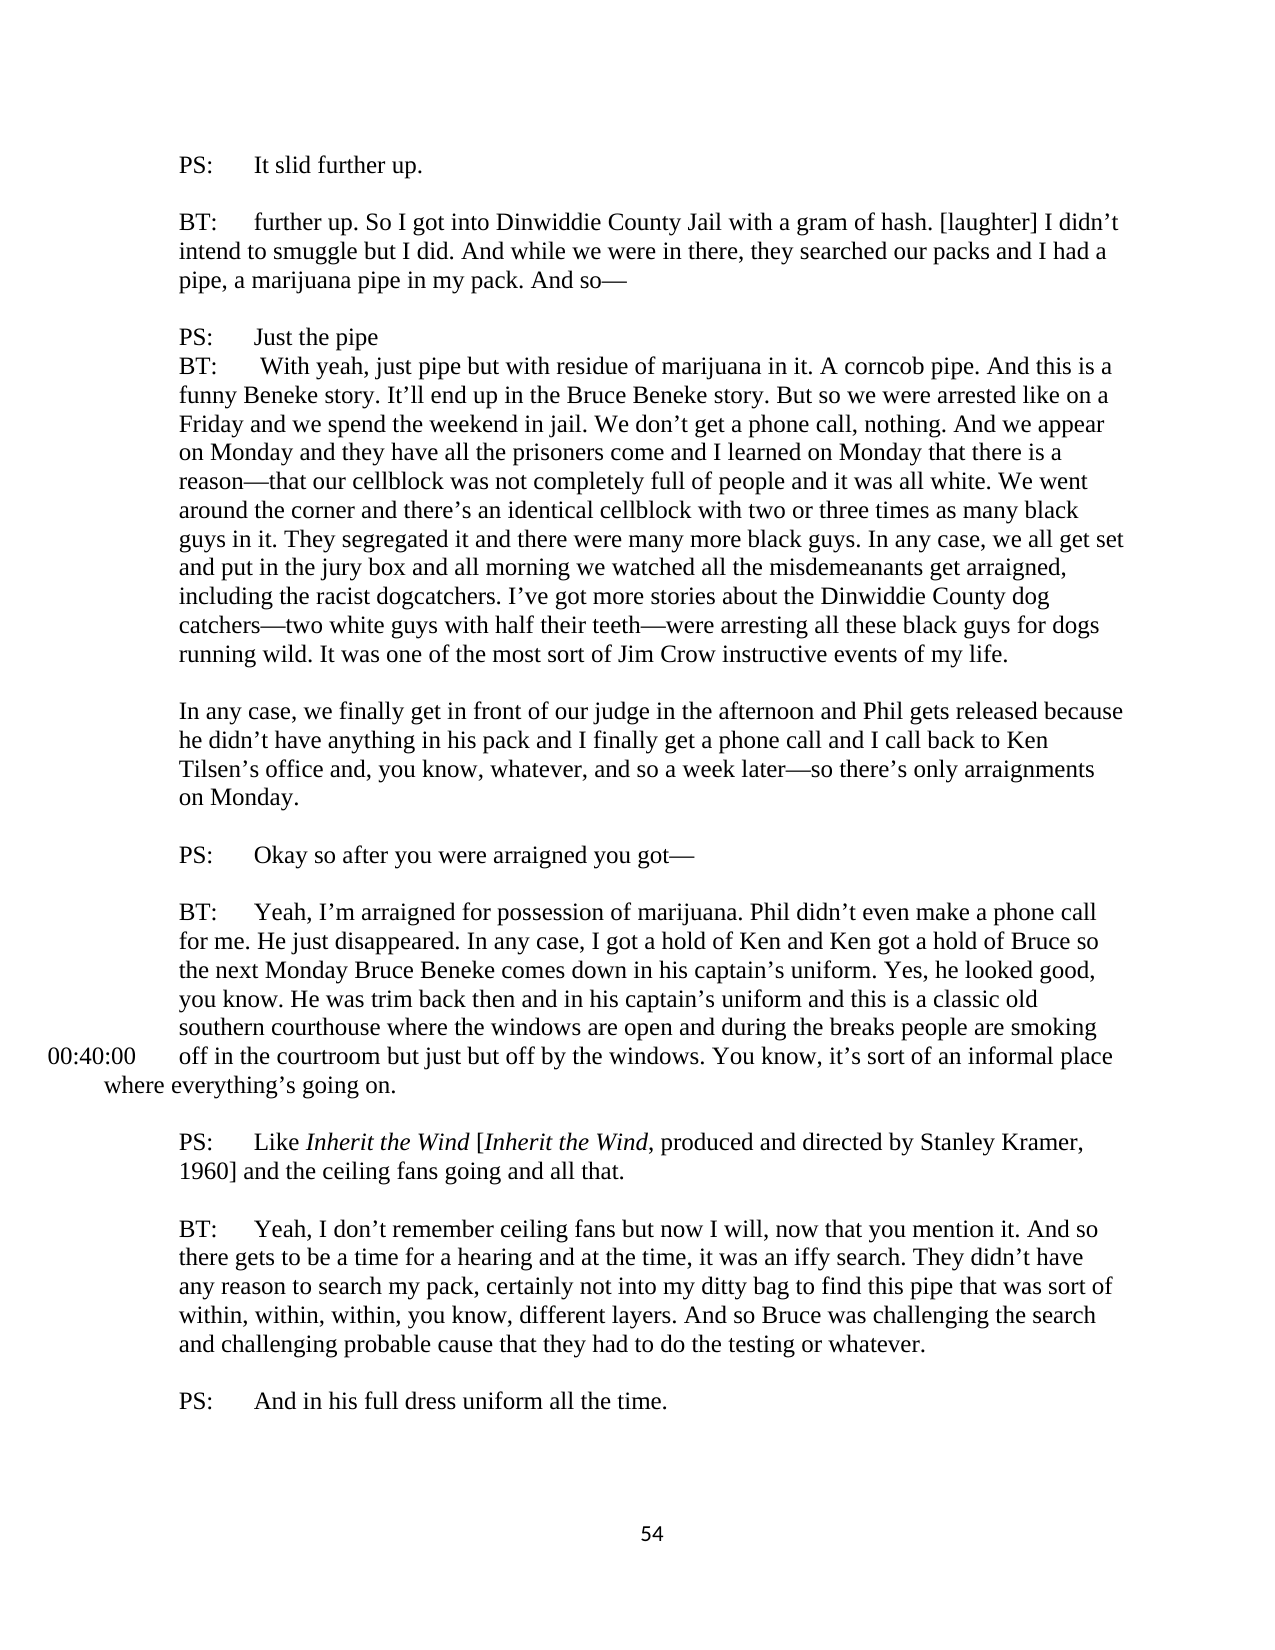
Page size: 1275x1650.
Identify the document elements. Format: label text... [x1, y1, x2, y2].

text 00:40:00 off in the courtroom but just but off by the windows. You know, it’s sort of an informal place [47, 1041, 1125, 1070]
text BT: Yeah, I don’t remember ceiling fans but now I will, now that you mention it. And so there gets to be a time for a hearing and at the time, it was an iffy search. They didn’t have any reason to search my pack, certainly not into my ditty bag to find this pipe that was sort of within, within, within, you know, different layers. And so Bruce was challenging the search and challenging probable cause that they had to do the testing or whatever. [178, 1214, 1125, 1357]
text PS: Okay so after you were arraigned you got— [178, 840, 1125, 869]
text BT: With yeah, just pipe but with residue of marijuana in it. A corncob pipe. And this is a funny Beneke story. It’ll end up in the Bruce Beneke story. But so we were arrested like on a Friday and we spend the weekend in jail. We don’t get a phone call, nothing. And we appear on Monday and they have all the prisoners come and I learned on Monday that there is a reason—that our cellblock was not completely full of people and it was all white. We went around the corner and there’s an identical cellblock with two or three times as many black guys in it. They segregated it and there were many more black guys. In any case, we all get set and put in the jury box and all morning we watched all the misdemeanants get arraigned, including the racist dogcatchers. I’ve got more stories about the Dinwiddie County dog catchers—two white guys with half their teeth—were arresting all these black guys for dogs running wild. It was one of the most sort of Jim Crow instructive events of my life. [178, 351, 1125, 667]
text PS: Like Inherit the Wind [Inherit the Wind, produced and directed by Stanley Kramer, 1960] and the ceiling fans going and all that. [178, 1127, 1125, 1185]
text BT: Yeah, I’m arraigned for possession of marijuana. Phil didn’t even make a phone call for me. He just disappeared. In any case, I got a hold of Ken and Ken got a hold of Bruce so the next Monday Bruce Beneke comes down in his captain’s uniform. Yes, he looked good, you know. He was trim back then and in his captain’s uniform and this is a classic old southern courthouse where the windows are open and during the breaks people are smoking [178, 897, 1125, 1041]
text BT: further up. So I got into Dinwiddie County Jail with a gram of hash. [laughter] I didn’t intend to smuggle but I did. And while we were in there, they searched our packs and I had a pipe, a marijuana pipe in my pack. And so— [178, 207, 1125, 294]
text where everything’s going on. [47, 1070, 1125, 1099]
text In any case, we finally get in front of our judge in the afternoon and Phil gets released because he didn’t have anything in his pack and I finally get a phone call and I call back to Ken Tilsen’s office and, you know, whatever, and so a week later—so there’s only arraignments on Monday. [178, 696, 1125, 811]
text PS: It slid further up. [178, 150, 1125, 179]
text PS: And in his full dress uniform all the time. [178, 1386, 1125, 1415]
text PS: Just the pipe [178, 322, 1125, 351]
